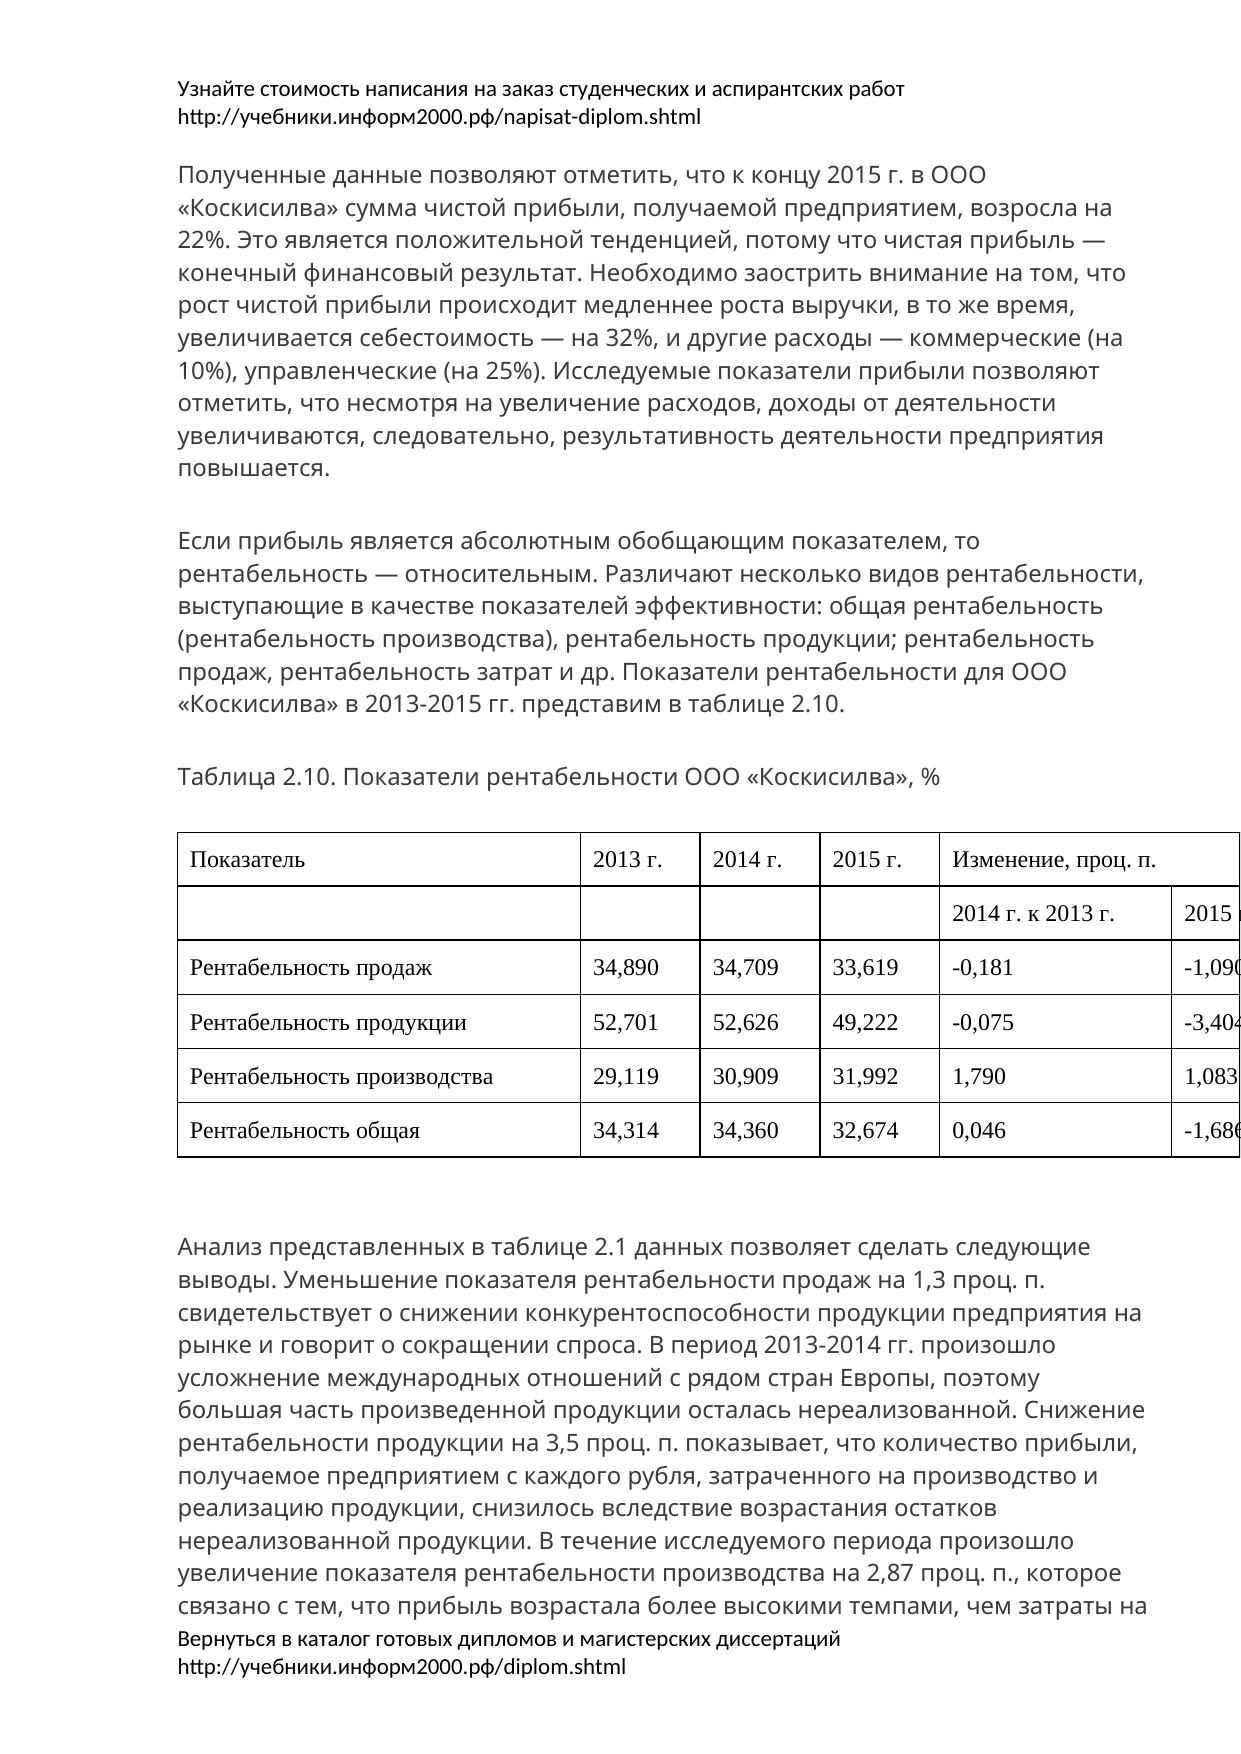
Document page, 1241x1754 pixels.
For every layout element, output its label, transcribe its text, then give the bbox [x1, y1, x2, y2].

table_cell [581, 887, 699, 939]
table_cell 32,674 [821, 1103, 939, 1156]
table_cell 2015 г. к 2014 г. [1172, 887, 1239, 939]
table_cell -0,075 [940, 995, 1171, 1048]
table_cell Рентабельность продукции [178, 995, 580, 1048]
table_cell -3,404 [1172, 995, 1239, 1048]
table_header 2015 г. [821, 833, 939, 885]
table_cell Рентабельность производства [178, 1049, 580, 1102]
table_cell Рентабельность общая [178, 1103, 580, 1156]
table_cell 34,709 [701, 941, 819, 993]
table_cell -1,686 [1172, 1103, 1239, 1156]
table_cell -0,181 [940, 941, 1171, 993]
table_cell [821, 887, 939, 939]
table_header 2013 г. [581, 833, 699, 885]
table_cell Рентабельность продаж [178, 941, 580, 993]
table_cell 33,619 [821, 941, 939, 993]
table_cell 52,701 [581, 995, 699, 1048]
text Таблица 2.10. Показатели рентабельности ООО «Коскисилва», % [177, 759, 1152, 792]
table_cell 49,222 [821, 995, 939, 1048]
table_header Изменение, проц. п. [940, 833, 1239, 885]
table_cell -1,090 [1172, 941, 1239, 993]
table_cell 34,314 [581, 1103, 699, 1156]
table_cell [701, 887, 819, 939]
table_cell [178, 887, 580, 939]
table_cell 34,890 [581, 941, 699, 993]
table_cell 1,083 [1172, 1049, 1239, 1102]
table_cell 52,626 [701, 995, 819, 1048]
table_cell 30,909 [701, 1049, 819, 1102]
text Полученные данные позволяют отметить, что к концу 2015 г. в ООО «Коскисилва» сумма чистой прибыли, получаемой предприятием, возросла на 22%. Это является положительной тенденцией, потому что чистая прибыль — конечный финансовый результат. Необходимо заострить внимание на том, что рост чистой прибыли происходит медленнее роста выручки, в то же время, увеличивается себестоимость — на 32%, и другие расходы — коммерческие (на 10%), управленческие (на 25%). Исследуемые показатели прибыли позволяют отметить, что несмотря на увеличение расходов, доходы от деятельности увеличиваются, следовательно, результативность деятельности предприятия повышается. [177, 158, 1152, 484]
table_cell 31,992 [821, 1049, 939, 1102]
table_cell 34,360 [701, 1103, 819, 1156]
table_cell 1,790 [940, 1049, 1171, 1102]
table_header 2014 г. [701, 833, 819, 885]
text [177, 1230, 1152, 1621]
table_cell 0,046 [940, 1103, 1171, 1156]
table_header Показатель [178, 833, 580, 885]
table_cell 29,119 [581, 1049, 699, 1102]
text Если прибыль является абсолютным обобщающим показателем, то рентабельность — относительным. Различают несколько видов рентабельности, выступающие в качестве показателей эффективности: общая рентабельность (рентабельность производства), рентабельность продукции; рентабельность продаж, рентабельность затрат и др. Показатели рентабельности для ООО «Коскисилва» в 2013-2015 гг. представим в таблице 2.10. [177, 524, 1152, 719]
table_cell 2014 г. к 2013 г. [940, 887, 1171, 939]
